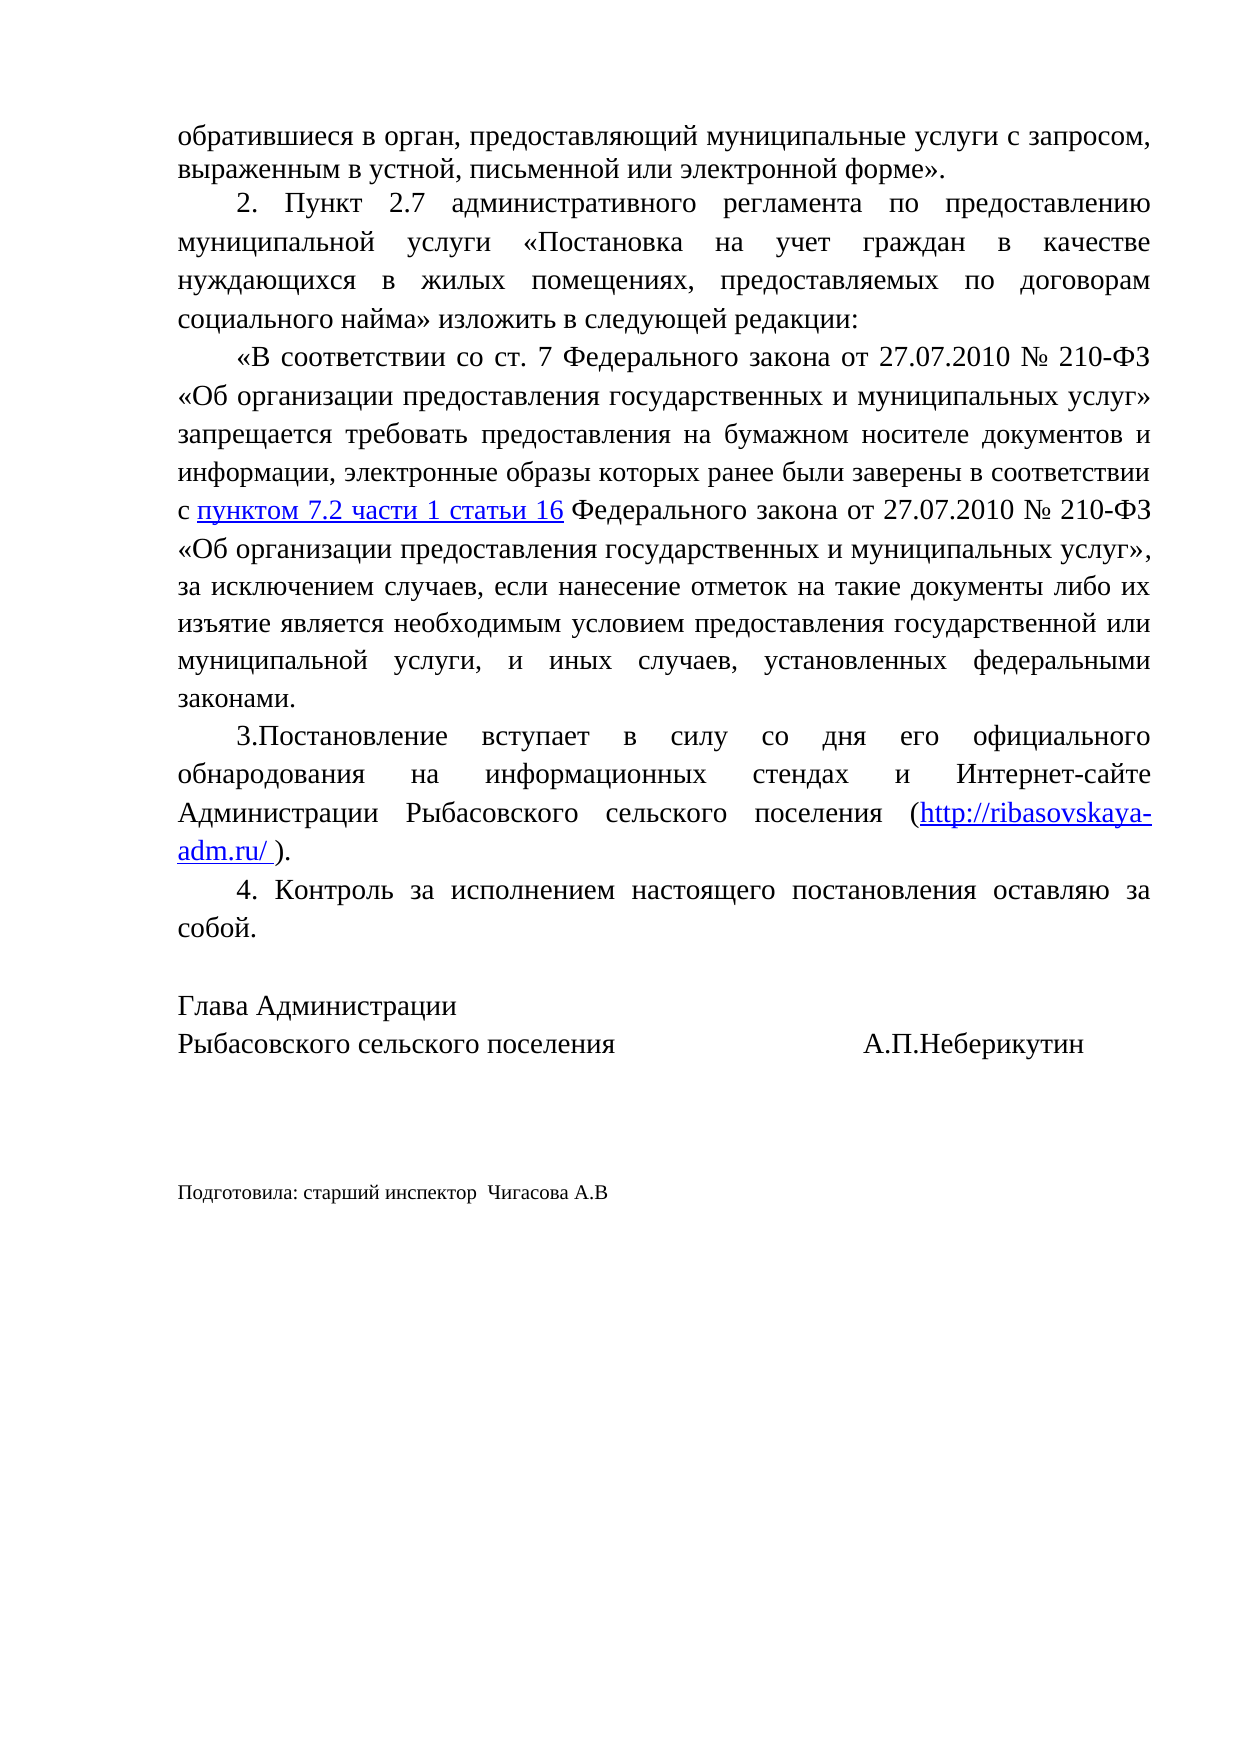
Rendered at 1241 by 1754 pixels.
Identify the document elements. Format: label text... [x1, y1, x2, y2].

text Рыбасовского сельского поселения А.П.Неберикутин [177, 1026, 1152, 1060]
text «В соответствии со ст. 7 Федерального закона от 27.07.2010 № 210-ФЗ «Об организации предоставления государственных и муниципальных услуг» запрещается требовать предоставления на бумажном носителе документов и информации, электронные образы которых ранее были заверены в соответствии с пунктом 7.2 части 1 статьи 16 Федерального закона от 27.07.2010 № 210-ФЗ «Об организации предоставления государственных и муниципальных услуг», за исключением случаев, если нанесение отметок на такие документы либо их изъятие является необходимым условием предоставления государственной или муниципальной услуги, и иных случаев, установленных федеральными законами. [177, 339, 1152, 713]
text 3.Постановление вступает в силу со дня его официального обнародования на информационных стендах и Интернет-сайте Администрации Рыбасовского сельского поселения (http://ribasovskaya-adm.ru/ ). [177, 718, 1152, 867]
text Глава Администрации [177, 988, 1152, 1021]
text 4. Контроль за исполнением настоящего постановления оставляю за собой. [177, 872, 1152, 944]
text 2. Пункт 2.7 административного регламента по предоставлению муниципальной услуги «Постановка на учет граждан в качестве нуждающихся в жилых помещениях, предоставляемых по договорам социального найма» изложить в следующей редакции: [177, 185, 1152, 334]
text Подготовила: старший инспектор Чигасова А.В [177, 1180, 1152, 1204]
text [177, 118, 1152, 185]
